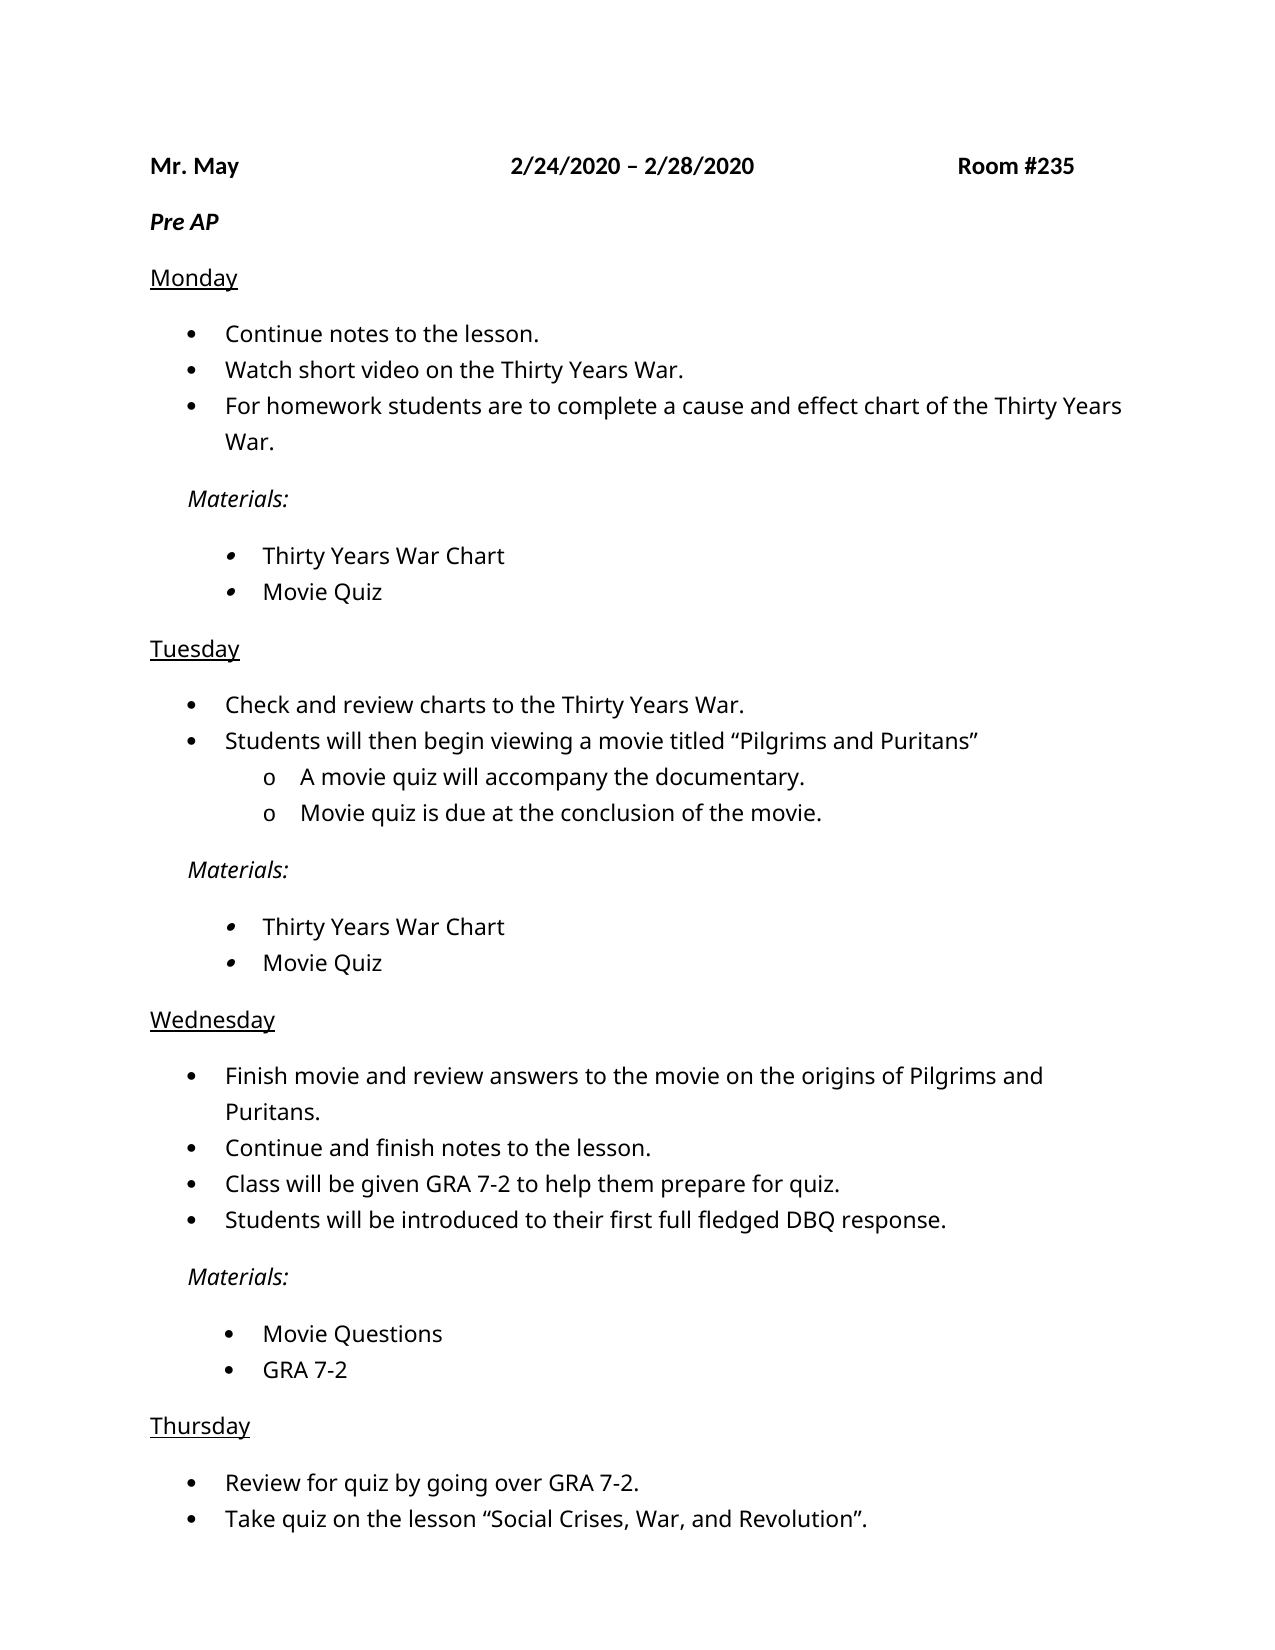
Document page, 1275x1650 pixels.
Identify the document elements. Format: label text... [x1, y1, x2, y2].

list Check and review charts to the Thirty Years War. [187, 689, 1125, 721]
list Review for quiz by going over GRA 7-2. [187, 1467, 1125, 1498]
list For homework students are to complete a cause and effect chart of the Thirty Years War. [187, 390, 1125, 457]
list Movie Quiz [225, 947, 1125, 978]
list Take quiz on the lesson “Social Crises, War, and Revolution”. [187, 1503, 1125, 1534]
text Materials: [187, 483, 1125, 514]
text Wednesday [150, 1003, 1125, 1035]
list Movie Quiz [225, 576, 1125, 607]
text Thursday [150, 1410, 1125, 1442]
text Pre AP [150, 206, 1125, 236]
text Materials: [187, 1261, 1125, 1292]
text Mr. May 2/24/2020 – 2/28/2020 Room #235 [150, 150, 1125, 181]
text Monday [150, 262, 1125, 293]
list Finish movie and review answers to the movie on the origins of Pilgrims and Puritans. [187, 1060, 1125, 1127]
list Watch short video on the Thirty Years War. [187, 354, 1125, 386]
list Class will be given GRA 7-2 to help them prepare for quiz. [187, 1168, 1125, 1199]
list A movie quiz will accompany the documentary. [262, 761, 1125, 792]
list Movie quiz is due at the conclusion of the movie. [262, 797, 1125, 828]
list Thirty Years War Chart [225, 540, 1125, 571]
list Students will be introduced to their first full fledged DBQ response. [187, 1204, 1125, 1235]
list Continue notes to the lesson. [187, 318, 1125, 350]
text Tuesday [150, 632, 1125, 664]
list Thirty Years War Chart [225, 911, 1125, 942]
text Materials: [187, 854, 1125, 885]
list Movie Questions [225, 1318, 1125, 1349]
list Continue and finish notes to the lesson. [187, 1132, 1125, 1163]
list Students will then begin viewing a movie titled “Pilgrims and Puritans” [187, 725, 1125, 756]
list GRA 7-2 [225, 1353, 1125, 1385]
